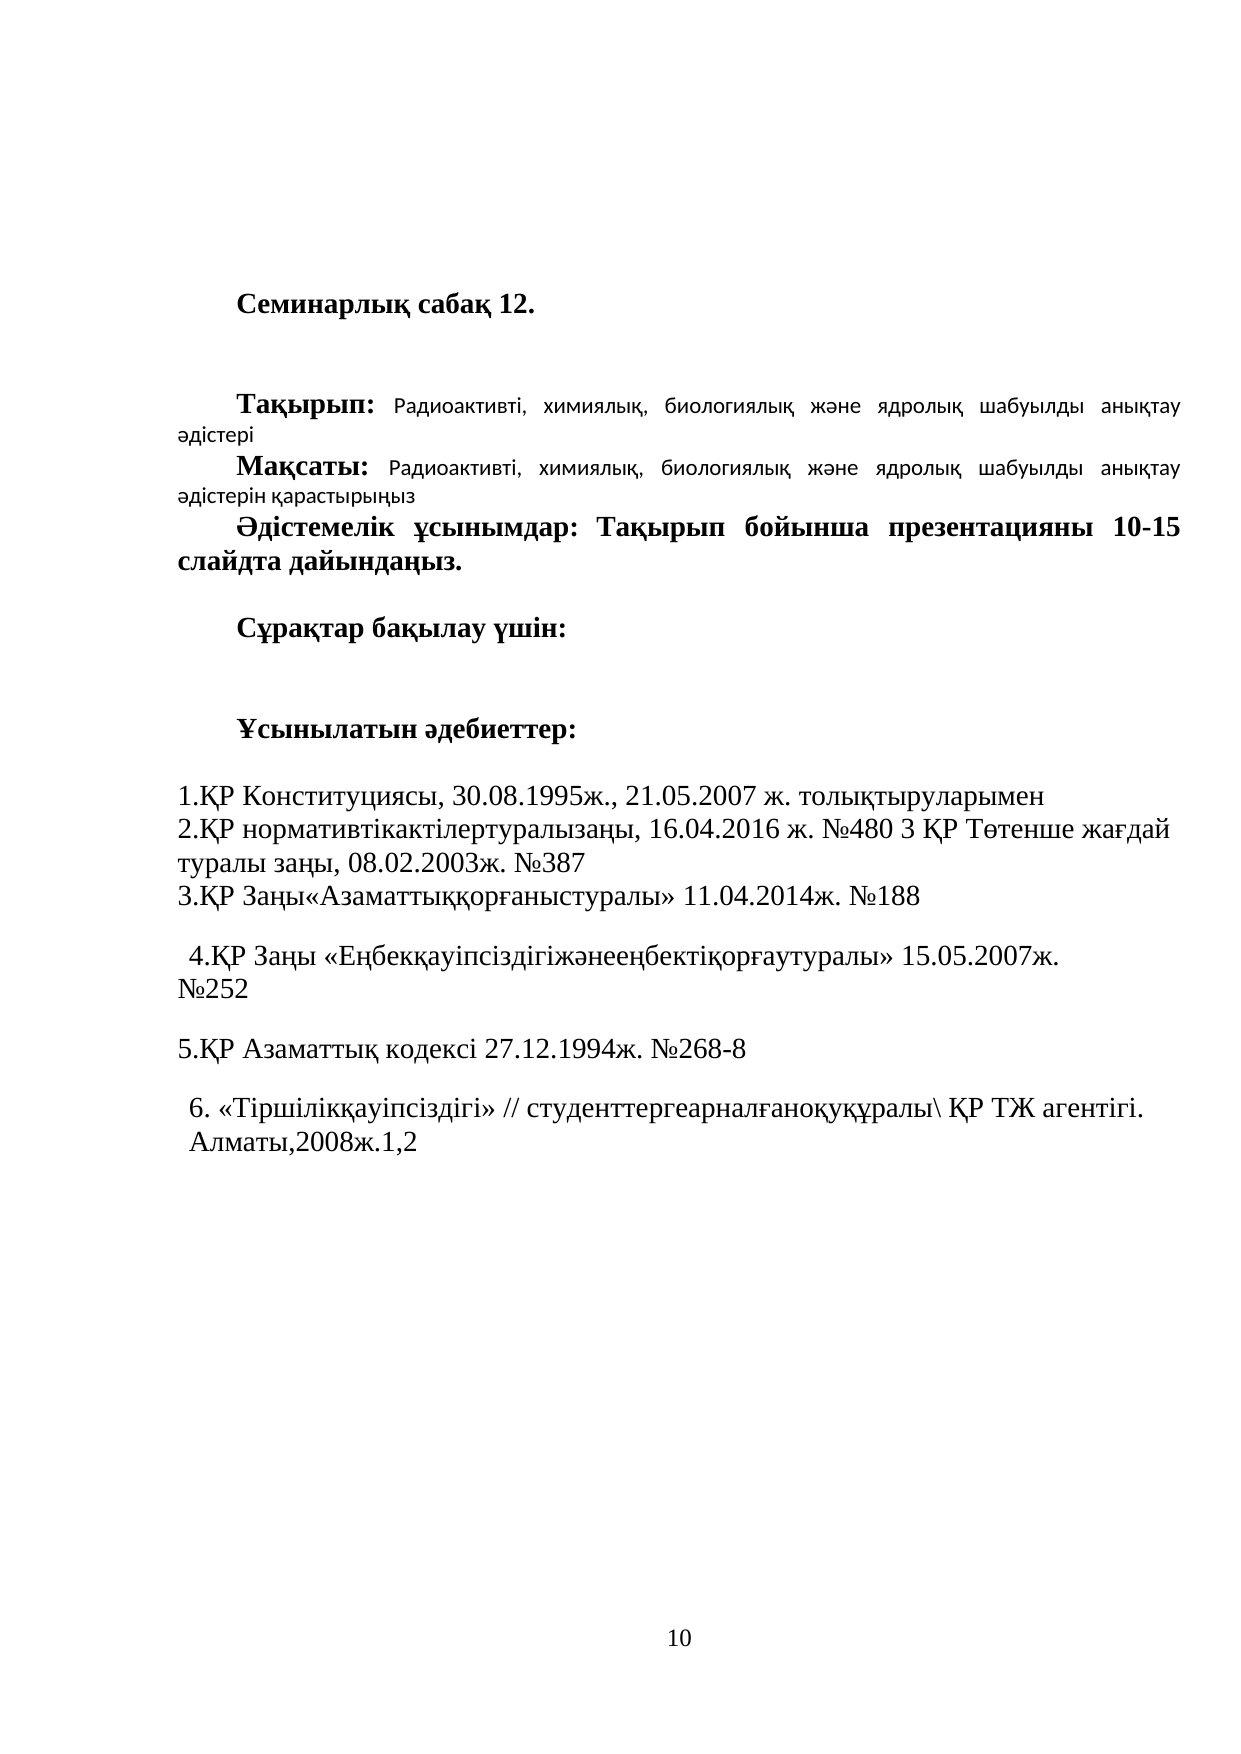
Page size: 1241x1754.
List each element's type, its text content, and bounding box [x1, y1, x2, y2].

text 6. «Тіршілікқауіпсіздігі» // студенттергеарналғаноқуқұралы\ ҚР ТЖ агентігі. Алматы,2008ж.1,2 [189, 1090, 1181, 1157]
text 2.ҚР нормативтікактілертуралызаңы, 16.04.2016 ж. №480 3 ҚР Төтенше жағдай туралы заңы, 08.02.2003ж. №387 [177, 811, 1181, 878]
text 4.ҚР Заңы «Еңбекқауіпсіздігіжәнееңбектіқорғаутуралы» 15.05.2007ж. [189, 938, 1181, 971]
text Тақырып: Радиоактивті, химиялық, биологиялық және ядролық шабуылды анықтау әдістері [177, 386, 1181, 448]
text №252 [177, 971, 1181, 1005]
text Ұсынылатын әдебиеттер: [177, 711, 1181, 744]
text 3.ҚР Заңы«Азаматтыққорғаныстуралы» 11.04.2014ж. №188 [177, 878, 1181, 912]
text 5.ҚР Азаматтық кодексі 27.12.1994ж. №268-8 [177, 1031, 1181, 1064]
text 1.ҚР Конституциясы, 30.08.1995ж., 21.05.2007 ж. толықтыруларымен [177, 778, 1181, 811]
text Мақсаты: Радиоактивті, химиялық, биологиялық және ядролық шабуылды анықтау әдістерін қарастырыңыз [177, 448, 1181, 509]
text Сұрақтар бақылау үшін: [177, 610, 1181, 644]
text Әдістемелік ұсынымдар: Тақырып бойынша презентацияны 10-15 слайдта дайындаңыз. [177, 509, 1181, 577]
text Семинарлық сабақ 12. [177, 286, 1181, 319]
